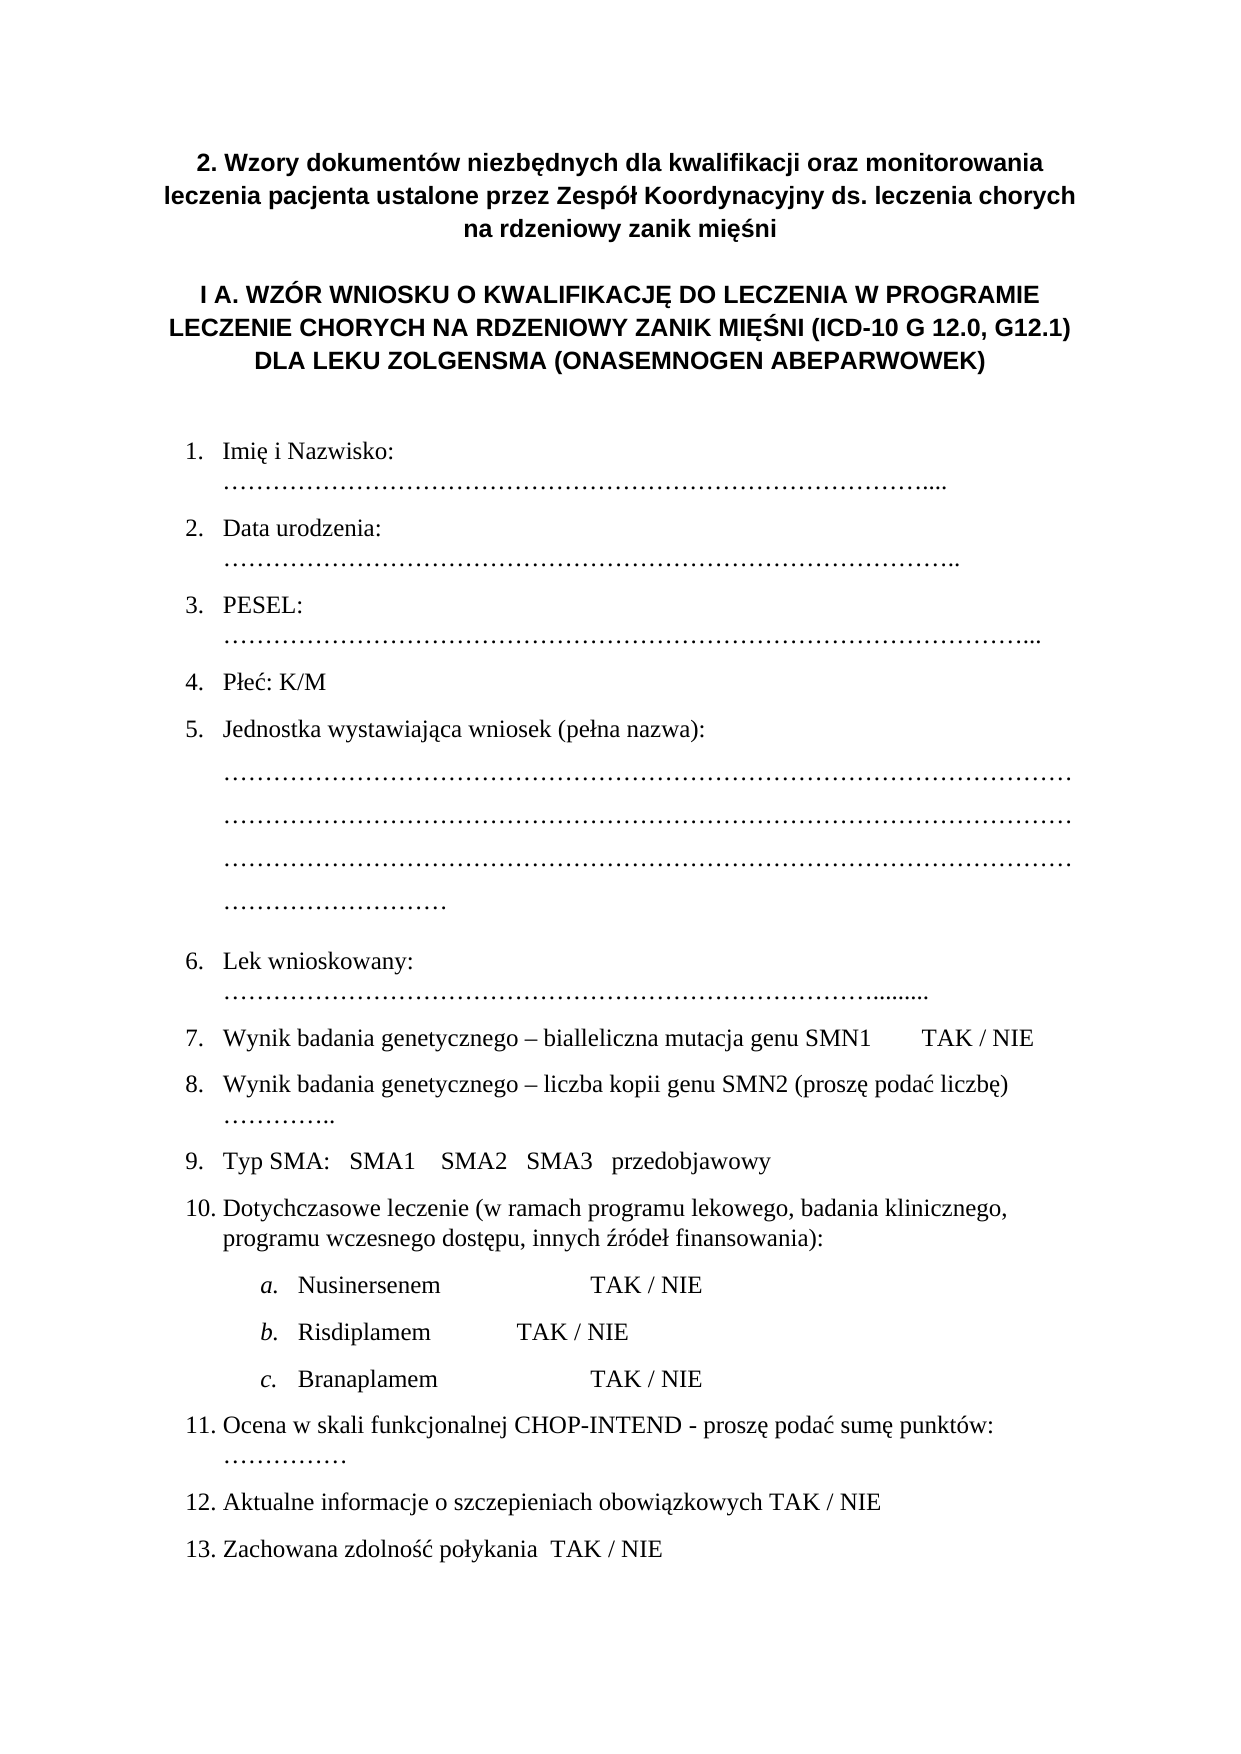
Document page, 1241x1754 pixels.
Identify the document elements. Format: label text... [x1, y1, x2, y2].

text 2. Wzory dokumentów niezbędnych dla kwalifikacji oraz monitorowania leczenia pacjenta ustalone przez Zespół Koordynacyjny ds. leczenia chorych na rdzeniowy zanik mięśni [148, 148, 1093, 242]
list Imię i Nazwisko:………………………………………………………………………….... [185, 436, 1063, 495]
list Wynik badania genetycznego – bialleliczna mutacja genu SMN1 TAK / NIE [185, 1023, 1093, 1052]
list Zachowana zdolność połykania TAK / NIE [185, 1534, 1093, 1563]
list Risdiplamem TAK / NIE [260, 1317, 1093, 1346]
list Wynik badania genetycznego – liczba kopii genu SMN2 (proszę podać liczbę)………….. [185, 1069, 1093, 1128]
list Lek wnioskowany:……………………………………………………………………......... [185, 946, 1093, 1005]
list Jednostka wystawiająca wniosek (pełna nazwa): [185, 714, 1093, 742]
list Data urodzenia:…………………………………………………………………………….. [185, 513, 1063, 572]
list PESEL:……………………………………………………………………………………... [185, 590, 1063, 649]
list Płeć: K/M [185, 667, 1063, 696]
text I A. WZÓR WNIOSKU O KWALIFIKACJĘ DO LECZENIA W PROGRAMIE LECZENIE CHORYCH NA RDZENIOWY ZANIK MIĘŚNI (ICD-10 G 12.0, G12.1) DLA LEKU ZOLGENSMA (ONASEMNOGEN ABEPARWOWEK) [148, 280, 1093, 374]
text ……………………………………………………………………………………………………………………………………………………………………………………………………………………………………………………………………………………………………… [223, 757, 1093, 915]
list Dotychczasowe leczenie (w ramach programu lekowego, badania klinicznego, programu wczesnego dostępu, innych źródeł finansowania): [185, 1193, 1093, 1252]
list Branaplamem TAK / NIE [260, 1364, 1093, 1392]
list Aktualne informacje o szczepieniach obowiązkowych TAK / NIE [185, 1487, 1093, 1516]
list Ocena w skali funkcjonalnej CHOP-INTEND - proszę podać sumę punktów: …………… [185, 1410, 1093, 1469]
list Typ SMA: SMA1 SMA2 SMA3 przedobjawowy [185, 1146, 1093, 1175]
list Nusinersenem TAK / NIE [260, 1270, 1093, 1299]
